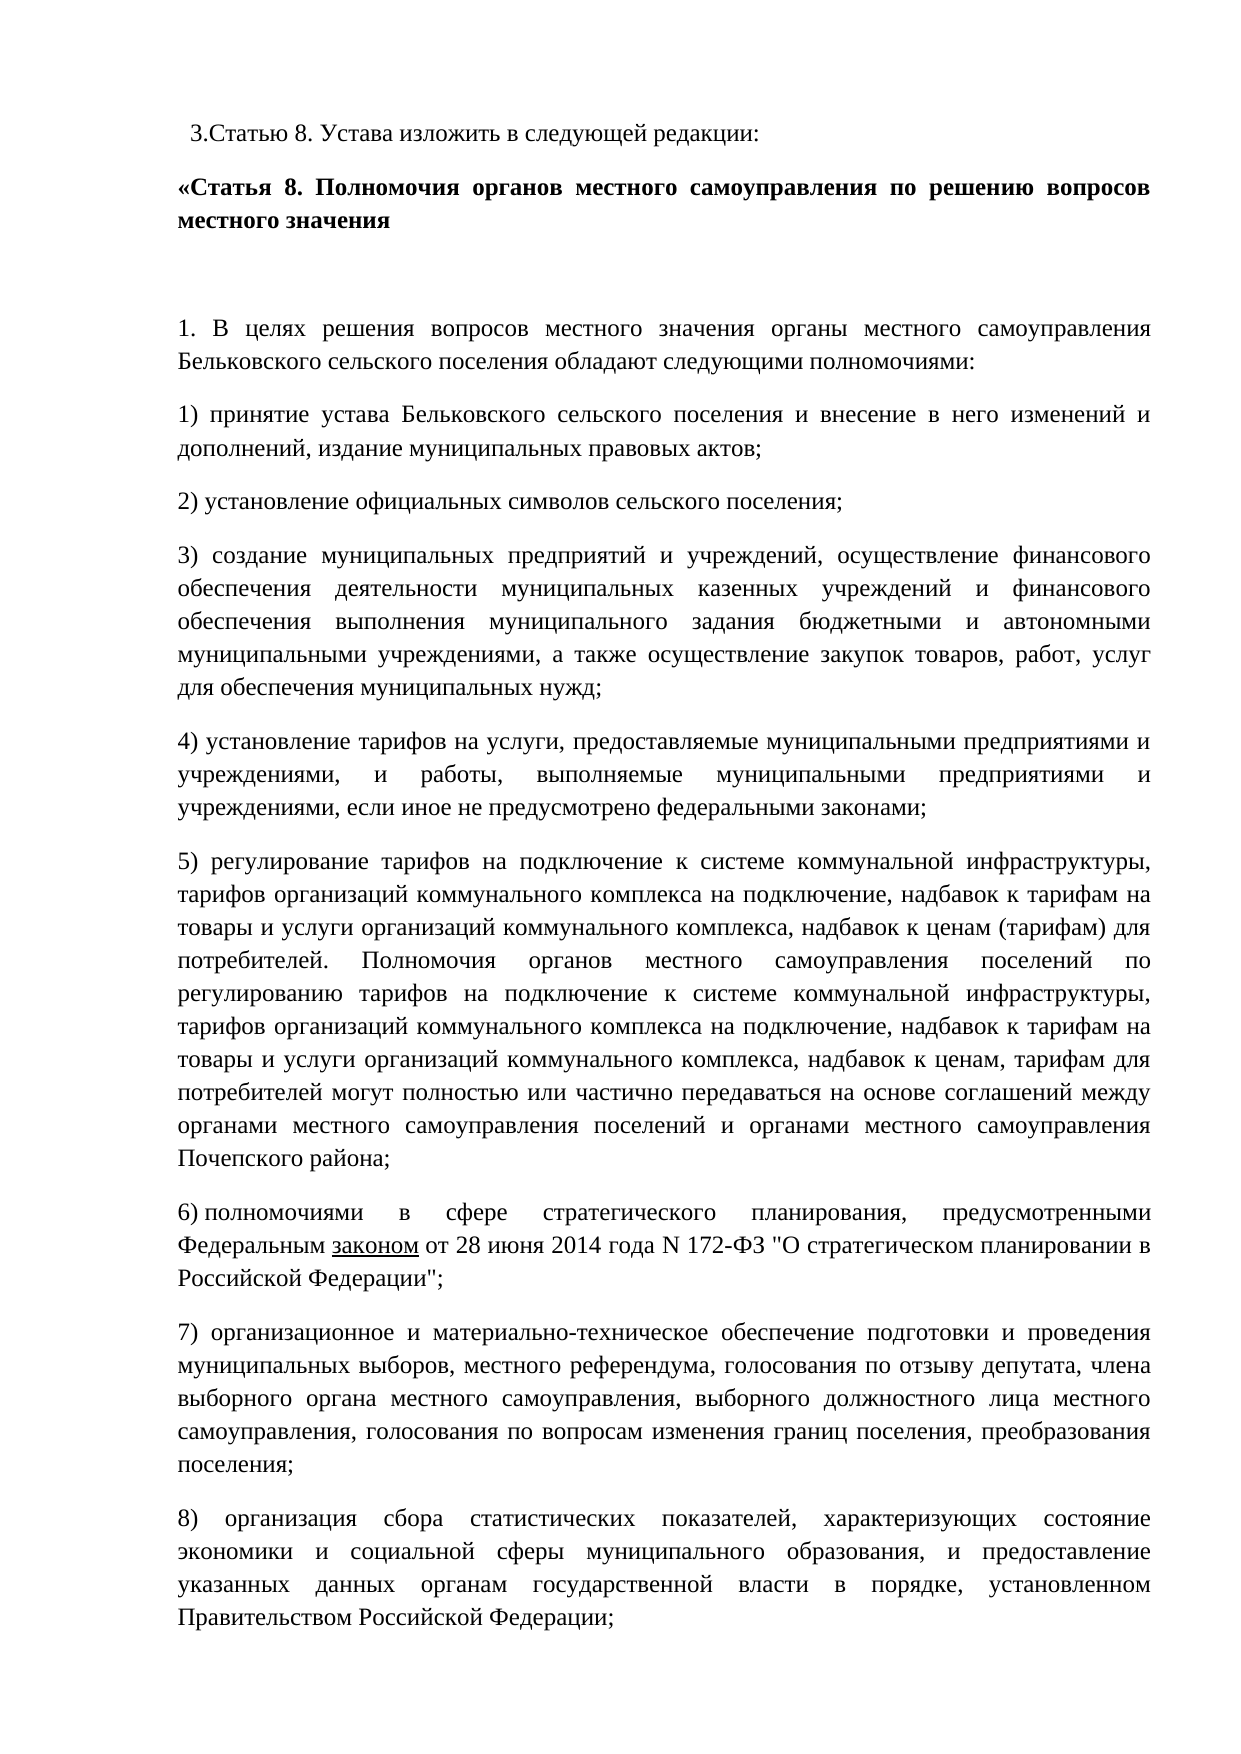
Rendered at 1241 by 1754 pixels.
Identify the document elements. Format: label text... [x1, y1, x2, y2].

text 6) полномочиями в сфере стратегического планирования, предусмотренными Федеральным законом от 28 июня 2014 года N 172-ФЗ "О стратегическом планировании в Российской Федерации"; [177, 1197, 1152, 1230]
text 3.Статью 8. Устава изложить в следующей редакции: [177, 118, 1152, 147]
text 1) принятие устава Бельковского сельского поселения и внесение в него изменений и дополнений, издание муниципальных правовых актов; [177, 399, 1152, 461]
text 3) создание муниципальных предприятий и учреждений, осуществление финансового обеспечения деятельности муниципальных казенных учреждений и финансового обеспечения выполнения муниципального задания бюджетными и автономными муниципальными учреждениями, а также осуществление закупок товаров, работ, услуг для обеспечения муниципальных нужд; [177, 540, 1152, 701]
text 6) полномочиями в сфере стратегического планирования, предусмотренными Федеральным законом от 28 июня 2014 года N 172-ФЗ "О стратегическом планировании в Российской Федерации"; [177, 1259, 1152, 1292]
text 8) организация сбора статистических показателей, характеризующих состояние экономики и социальной сферы муниципального образования, и предоставление указанных данных органам государственной власти в порядке, установленном Правительством Российской Федерации; [177, 1598, 1152, 1631]
text 4) установление тарифов на услуги, предоставляемые муниципальными предприятиями и учреждениями, и работы, выполняемые муниципальными предприятиями и учреждениями, если иное не предусмотрено федеральными законами; [177, 726, 1152, 821]
text «Статья 8. Полномочия органов местного самоуправления по решению вопросов местного значения [177, 172, 1152, 234]
text 2) установление официальных символов сельского поселения; [177, 486, 1152, 515]
text 8) организация сбора статистических показателей, характеризующих состояние экономики и социальной сферы муниципального образования, и предоставление указанных данных органам государственной власти в порядке, установленном Правительством Российской Федерации; [177, 1503, 1152, 1536]
text 5) регулирование тарифов на подключение к системе коммунальной инфраструктуры, тарифов организаций коммунального комплекса на подключение, надбавок к тарифам на товары и услуги организаций коммунального комплекса, надбавок к ценам (тарифам) для потребителей. Полномочия органов местного самоуправления поселений по регулированию тарифов на подключение к системе коммунальной инфраструктуры, тарифов организаций коммунального комплекса на подключение, надбавок к тарифам на товары и услуги организаций коммунального комплекса, надбавок к ценам, тарифам для потребителей могут полностью или частично передаваться на основе соглашений между органами местного самоуправления поселений и органами местного самоуправления Почепского района; [177, 846, 1152, 1172]
text 1. В целях решения вопросов местного значения органы местного самоуправления Бельковского сельского поселения обладают следующими полномочиями: [177, 313, 1152, 374]
text 7) организационное и материально-техническое обеспечение подготовки и проведения муниципальных выборов, местного референдума, голосования по отзыву депутата, члена выборного органа местного самоуправления, выборного должностного лица местного самоуправления, голосования по вопросам изменения границ поселения, преобразования поселения; [177, 1317, 1152, 1478]
